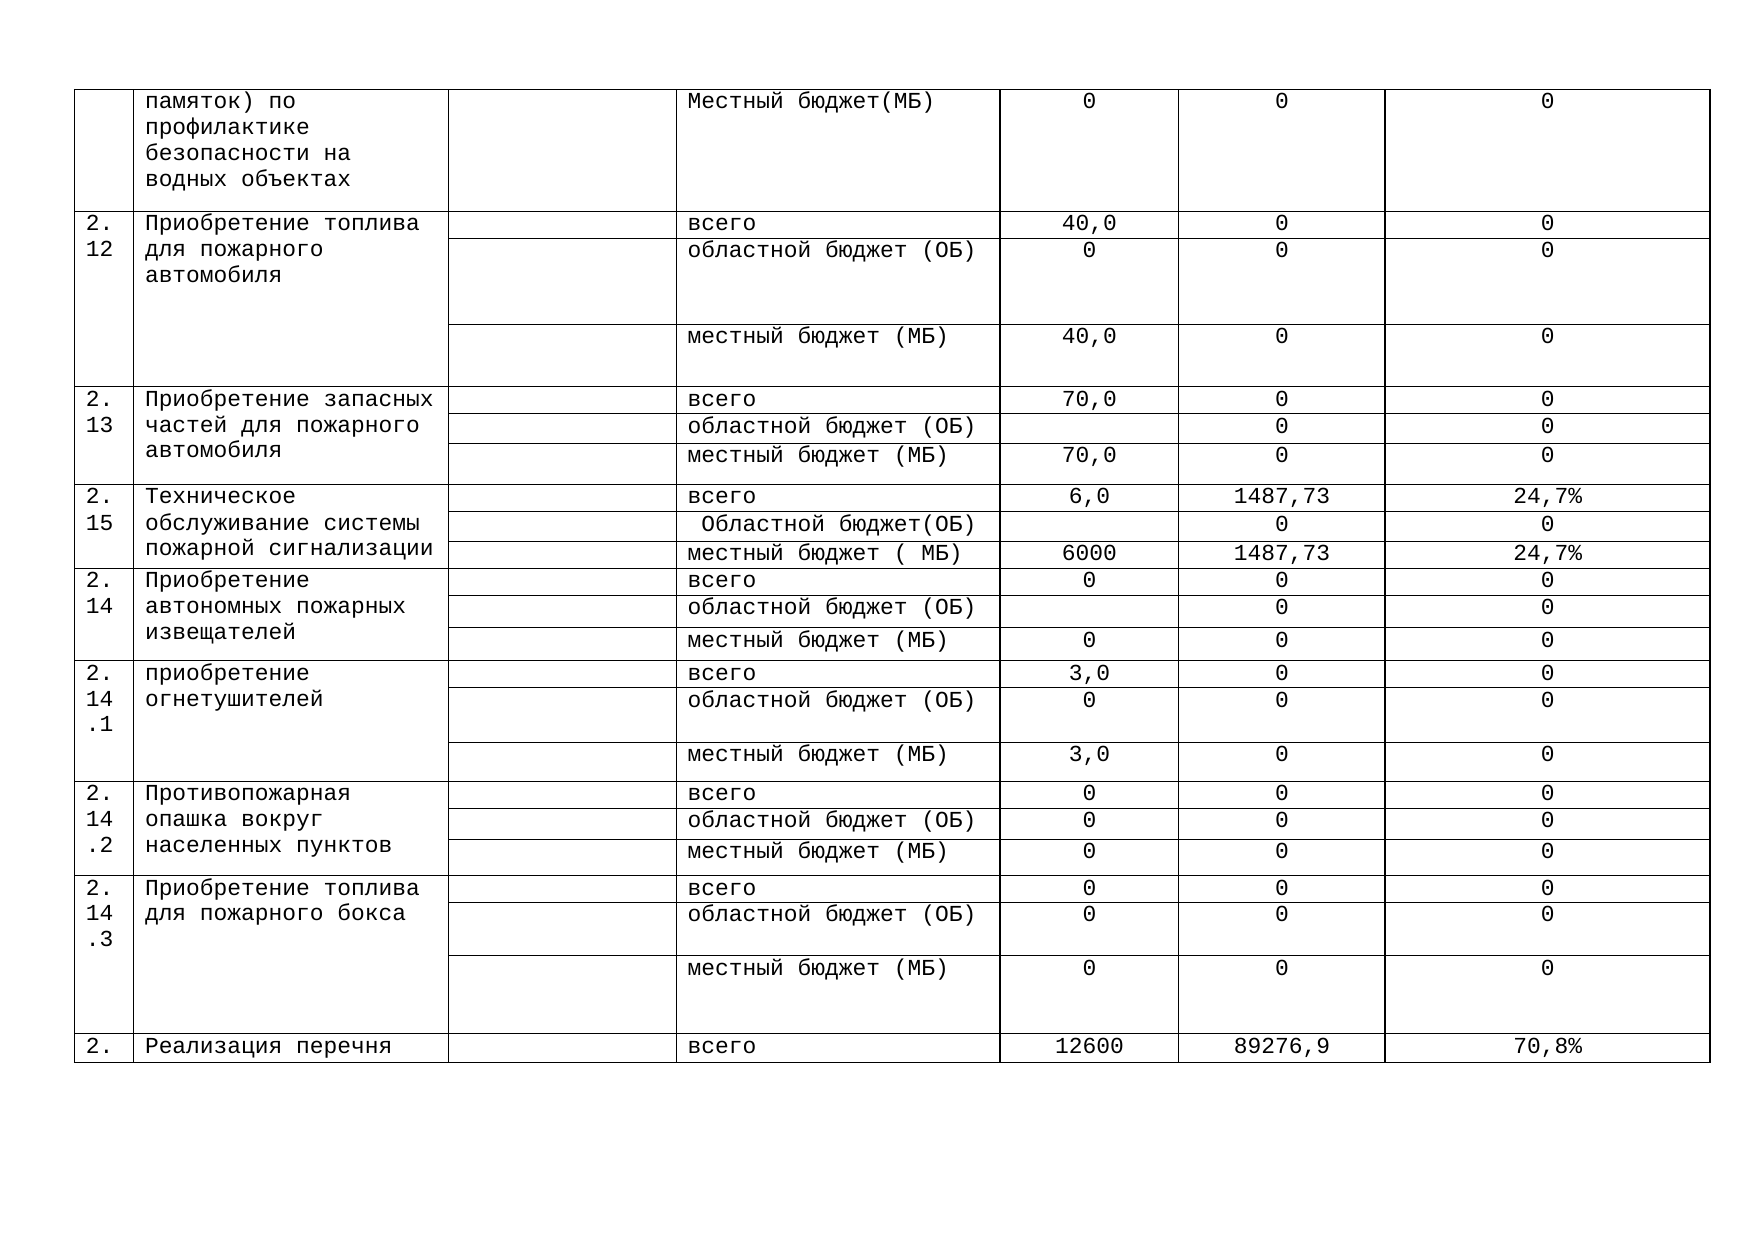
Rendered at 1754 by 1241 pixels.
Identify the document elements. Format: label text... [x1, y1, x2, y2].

table_cell 0 [1001, 840, 1178, 875]
table_cell [449, 688, 676, 742]
table_cell 0 [1001, 239, 1178, 323]
table_cell [1001, 596, 1178, 627]
table_cell 0 [1386, 956, 1709, 1033]
table_cell 0 [1179, 596, 1384, 627]
table_cell [449, 840, 676, 875]
table_cell 0 [1179, 239, 1384, 323]
table_cell 0 [1386, 596, 1709, 627]
table_cell всего [677, 212, 999, 237]
table_cell 0 [1179, 840, 1384, 875]
table_cell 0 [1001, 956, 1178, 1033]
table_cell 0 [1386, 444, 1709, 484]
table_cell 70,0 [1001, 444, 1178, 484]
table_cell 2.14 [75, 569, 133, 660]
table_cell 0 [1386, 903, 1709, 955]
table_cell Приобретение автономных пожарных извещателей [134, 569, 448, 660]
table_cell местный бюджет (МБ) [677, 956, 999, 1033]
table_cell Областной бюджет(ОБ) [677, 512, 999, 541]
table_cell 12600 [1001, 1034, 1178, 1062]
table_cell 0 [1001, 782, 1178, 808]
table_cell всего [677, 876, 999, 902]
table_cell приобретение огнетушителей [134, 661, 448, 781]
table_cell 0 [1001, 628, 1178, 660]
table_cell всего [677, 661, 999, 687]
table_cell Техническое обслуживание системы пожарной сигнализации [134, 485, 448, 567]
table_cell местный бюджет (МБ) [677, 840, 999, 875]
table_cell всего [677, 782, 999, 808]
table_cell всего [677, 569, 999, 594]
table_cell областной бюджет (ОБ) [677, 688, 999, 742]
table_cell Приобретение топлива для пожарного бокса [134, 876, 448, 1033]
table_cell [449, 444, 676, 484]
table_cell [449, 212, 676, 237]
table_cell 1487,73 [1179, 542, 1384, 567]
table_cell 0 [1179, 661, 1384, 687]
table_cell 0 [1386, 387, 1709, 413]
table_cell 0 [1386, 628, 1709, 660]
table_cell 0 [1179, 688, 1384, 742]
table_cell областной бюджет (ОБ) [677, 809, 999, 839]
table_cell [449, 90, 676, 211]
table_cell 2.14.1 [75, 661, 133, 781]
table_cell 0 [1001, 903, 1178, 955]
table_cell 40,0 [1001, 212, 1178, 237]
table_cell [449, 239, 676, 323]
table_cell 0 [1001, 688, 1178, 742]
table_cell 0 [1179, 212, 1384, 237]
table_cell 0 [1386, 569, 1709, 594]
table_cell местный бюджет (МБ) [677, 325, 999, 386]
table_cell 24,7% [1386, 542, 1709, 567]
table_cell 0 [1386, 90, 1709, 211]
table_cell Противопожарная опашка вокруг населенных пунктов [134, 782, 448, 875]
table_cell 0 [1001, 90, 1178, 211]
table_cell 0 [1001, 569, 1178, 594]
table_cell [1001, 512, 1178, 541]
table_cell 2.12 [75, 212, 133, 386]
table_cell [449, 512, 676, 541]
table_cell 0 [1179, 956, 1384, 1033]
table_cell 24,7% [1386, 485, 1709, 511]
table_cell 0 [1386, 239, 1709, 323]
table_cell 0 [1179, 903, 1384, 955]
table_cell 2.13 [75, 387, 133, 484]
table_cell всего [677, 1034, 999, 1062]
table_cell [449, 542, 676, 567]
table_cell 0 [1179, 90, 1384, 211]
table_cell областной бюджет (ОБ) [677, 596, 999, 627]
table_cell всего [677, 387, 999, 413]
table_cell 0 [1179, 628, 1384, 660]
table_cell 0 [1386, 414, 1709, 443]
table_cell [449, 809, 676, 839]
table_cell Приобретение топлива для пожарного автомобиля [134, 212, 448, 386]
table_cell [449, 903, 676, 955]
table_cell [449, 387, 676, 413]
table_cell местный бюджет (МБ) [677, 628, 999, 660]
table_cell [449, 743, 676, 781]
table_cell 2.14.3 [75, 876, 133, 1033]
table_cell 0 [1386, 876, 1709, 902]
table_cell всего [677, 485, 999, 511]
table_cell 70,8% [1386, 1034, 1709, 1062]
table_cell 2.15 [75, 1034, 133, 1062]
table_cell [449, 485, 676, 511]
table_cell [449, 569, 676, 594]
table_cell областной бюджет (ОБ) [677, 414, 999, 443]
table_cell 0 [1386, 325, 1709, 386]
table_cell 70,0 [1001, 387, 1178, 413]
table_cell 0 [1001, 876, 1178, 902]
table_cell 0 [1386, 688, 1709, 742]
table_cell [449, 876, 676, 902]
table_cell 0 [1001, 809, 1178, 839]
table_cell 0 [1386, 743, 1709, 781]
table_cell Местный бюджет(МБ) [677, 90, 999, 211]
table_cell 0 [1179, 325, 1384, 386]
table_cell 89276,9 [1179, 1034, 1384, 1062]
table_cell 0 [1386, 840, 1709, 875]
table_cell 0 [1179, 387, 1384, 413]
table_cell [134, 1034, 448, 1062]
table_cell областной бюджет (ОБ) [677, 239, 999, 323]
table_cell [1001, 414, 1178, 443]
table_cell 3,0 [1001, 661, 1178, 687]
table_cell [449, 596, 676, 627]
table_cell местный бюджет (МБ) [677, 444, 999, 484]
table_cell 0 [1386, 809, 1709, 839]
table_cell Приобретение запасных частей для пожарного автомобиля [134, 387, 448, 484]
table_cell 1487,73 [1179, 485, 1384, 511]
table_cell 0 [1179, 444, 1384, 484]
table_cell местный бюджет ( МБ) [677, 542, 999, 567]
table_cell 2.14.2 [75, 782, 133, 875]
table_cell 0 [1179, 569, 1384, 594]
table_cell 0 [1179, 782, 1384, 808]
table_cell 6000 [1001, 542, 1178, 567]
table_cell [449, 1034, 676, 1062]
table_cell [449, 661, 676, 687]
table_cell [449, 782, 676, 808]
table_cell 0 [1179, 809, 1384, 839]
table_cell областной бюджет (ОБ) [677, 903, 999, 955]
table_cell 40,0 [1001, 325, 1178, 386]
table_cell местный бюджет (МБ) [677, 743, 999, 781]
table_cell 3,0 [1001, 743, 1178, 781]
table_cell 2.15 [75, 485, 133, 567]
table_cell 0 [1179, 743, 1384, 781]
table_cell 0 [1386, 782, 1709, 808]
table_cell 0 [1386, 212, 1709, 237]
table_cell 0 [1179, 512, 1384, 541]
table_cell [449, 414, 676, 443]
table_cell 0 [1179, 414, 1384, 443]
table_cell 6,0 [1001, 485, 1178, 511]
table_cell [449, 628, 676, 660]
table_cell [449, 325, 676, 386]
table_cell 0 [1386, 661, 1709, 687]
table_cell 0 [1179, 876, 1384, 902]
table_cell [449, 956, 676, 1033]
table_cell 0 [1386, 512, 1709, 541]
